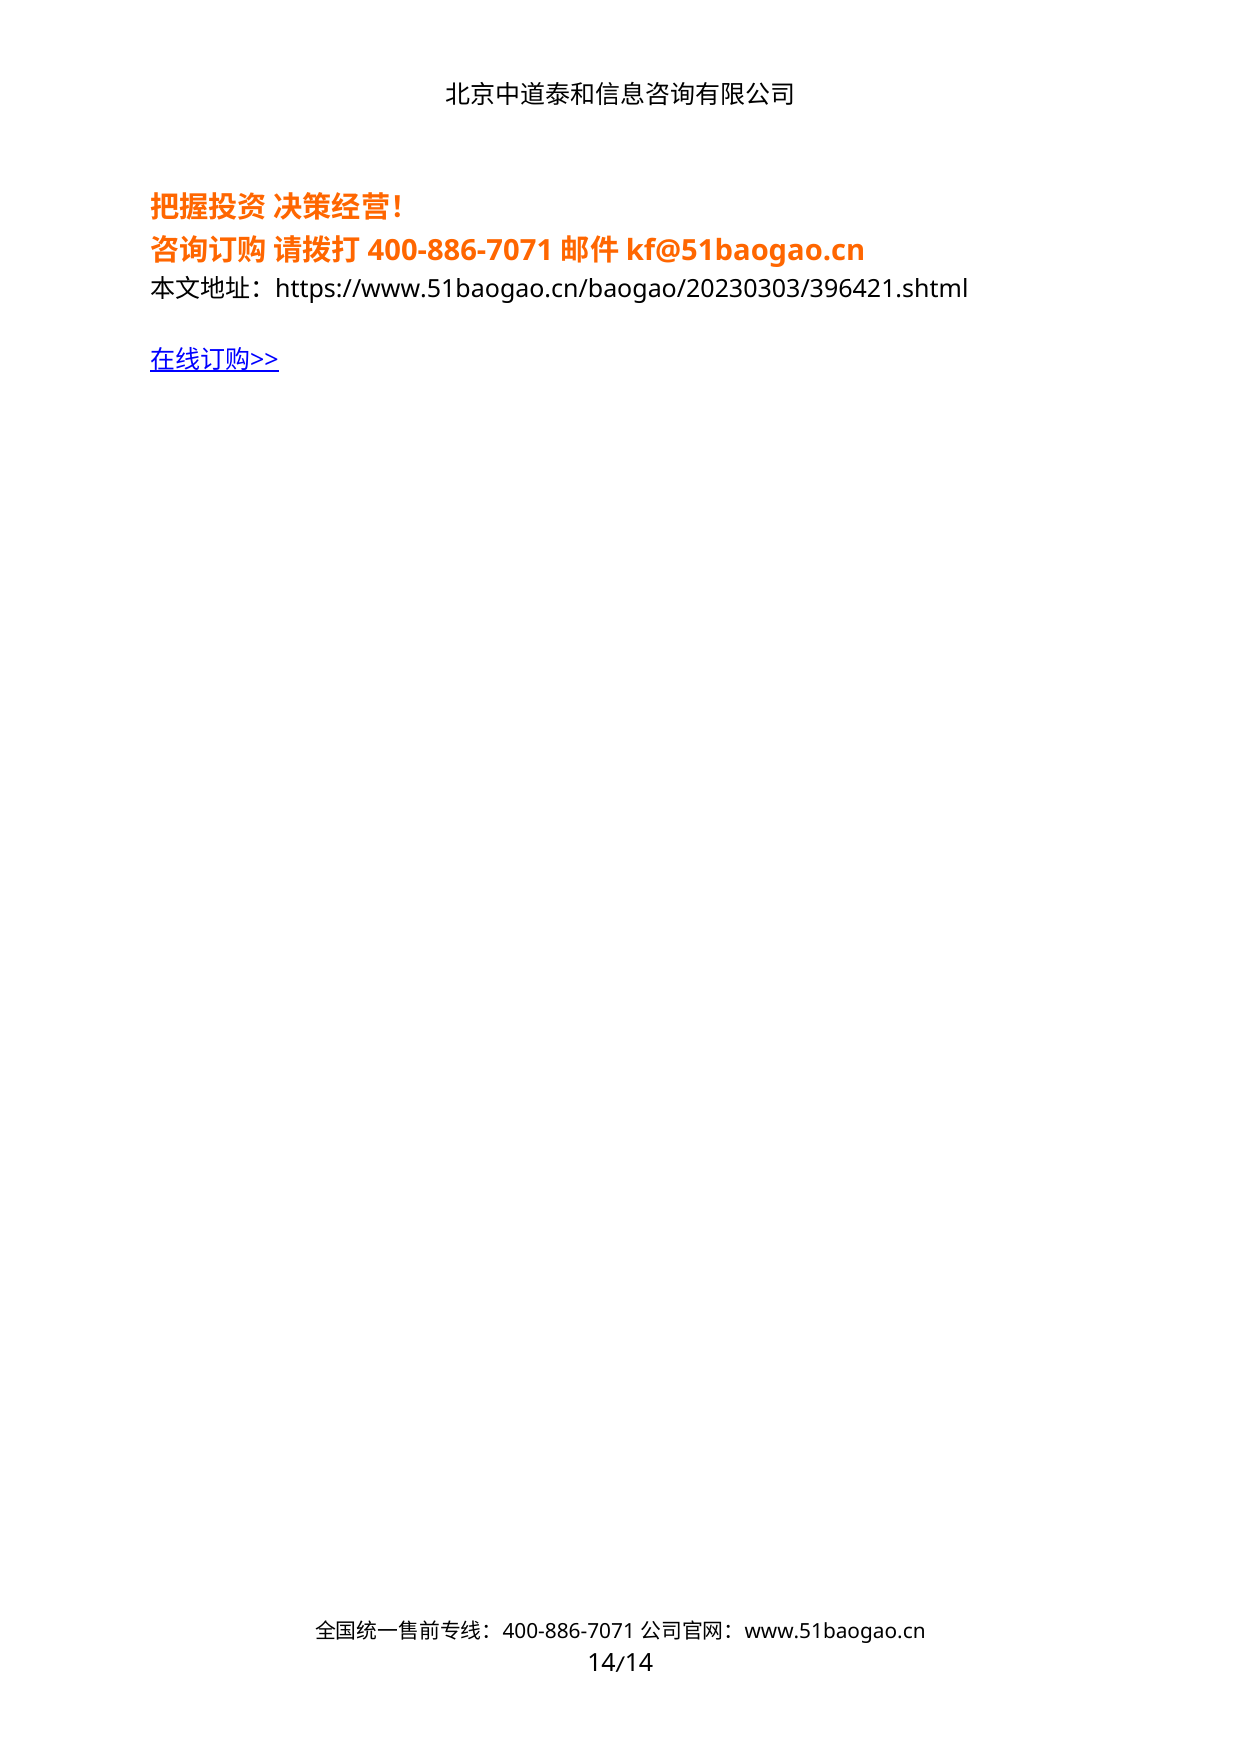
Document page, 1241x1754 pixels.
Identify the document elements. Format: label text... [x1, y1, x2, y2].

text 把握投资 决策经营！咨询订购 请拨打 400-886-7071 邮件 kf@51baogao.cn本文地址：https://www.51baogao.cn/baogao/20230303/396421.shtml [150, 150, 1090, 305]
text 在线订购>> [150, 305, 1090, 375]
